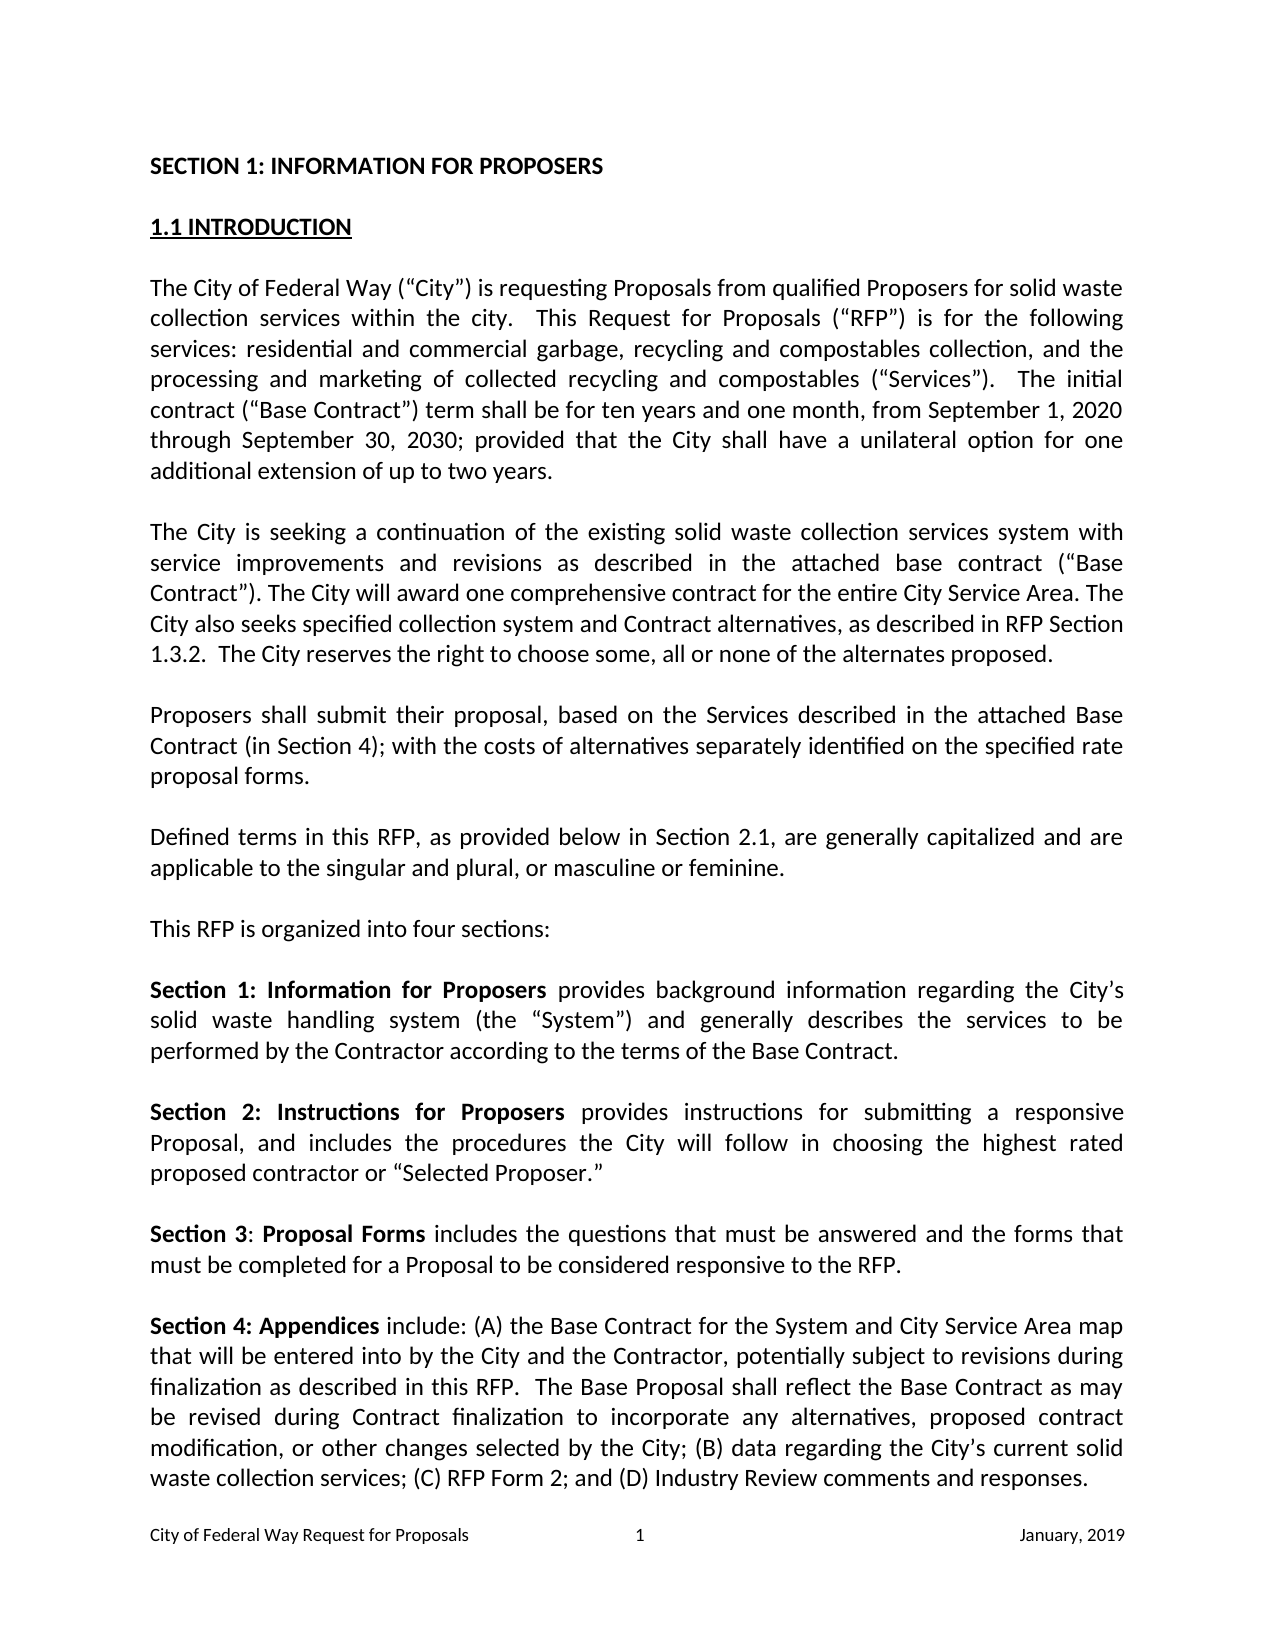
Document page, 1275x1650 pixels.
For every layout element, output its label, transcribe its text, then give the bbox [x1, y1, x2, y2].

text The City is seeking a continuation of the existing solid waste collection services system with service improvements and revisions as described in the attached base contract (“Base Contract”). The City will award one comprehensive contract for the entire City Service Area. The City also seeks specified collection system and Contract alternatives, as described in RFP Section 1.3.2. The City reserves the right to choose some, all or none of the alternates proposed. [150, 516, 1125, 669]
subtitle SECTION 1: INFORMATION FOR PROPOSERS [150, 150, 1125, 181]
text Section 2: Instructions for Proposers provides instructions for submitting a responsive Proposal, and includes the procedures the City will follow in choosing the highest rated proposed contractor or “Selected Proposer.” [150, 1096, 1125, 1188]
text Defined terms in this RFP, as provided below in Section 2.1, are generally capitalized and are applicable to the singular and plural, or masculine or feminine. [150, 821, 1125, 882]
text Section 1: Information for Proposers provides background information regarding the City’s solid waste handling system (the “System”) and generally describes the services to be performed by the Contractor according to the terms of the Base Contract. [150, 974, 1125, 1066]
text The City of Federal Way (“City”) is requesting Proposals from qualified Proposers for solid waste collection services within the city. This Request for Proposals (“RFP”) is for the following services: residential and commercial garbage, recycling and compostables collection, and the processing and marketing of collected recycling and compostables (“Services”). The initial contract (“Base Contract”) term shall be for ten years and one month, from September 1, 2020 through September 30, 2030; provided that the City shall have a unilateral option for one additional extension of up to two years. [150, 272, 1125, 486]
subtitle 1.1 INTRODUCTION [150, 211, 1125, 242]
text Section 3: Proposal Forms includes the questions that must be answered and the forms that must be completed for a Proposal to be considered responsive to the RFP. [150, 1218, 1125, 1279]
text Section 4: Appendices include: (A) the Base Contract for the System and City Service Area map that will be entered into by the City and the Contractor, potentially subject to revisions during finalization as described in this RFP. The Base Proposal shall reflect the Base Contract as may be revised during Contract finalization to incorporate any alternatives, proposed contract modification, or other changes selected by the City; (B) data regarding the City’s current solid waste collection services; (C) RFP Form 2; and (D) Industry Review comments and responses. [150, 1310, 1125, 1493]
text This RFP is organized into four sections: [150, 913, 1125, 943]
text Proposers shall submit their proposal, based on the Services described in the attached Base Contract (in Section 4); with the costs of alternatives separately identified on the specified rate proposal forms. [150, 699, 1125, 791]
